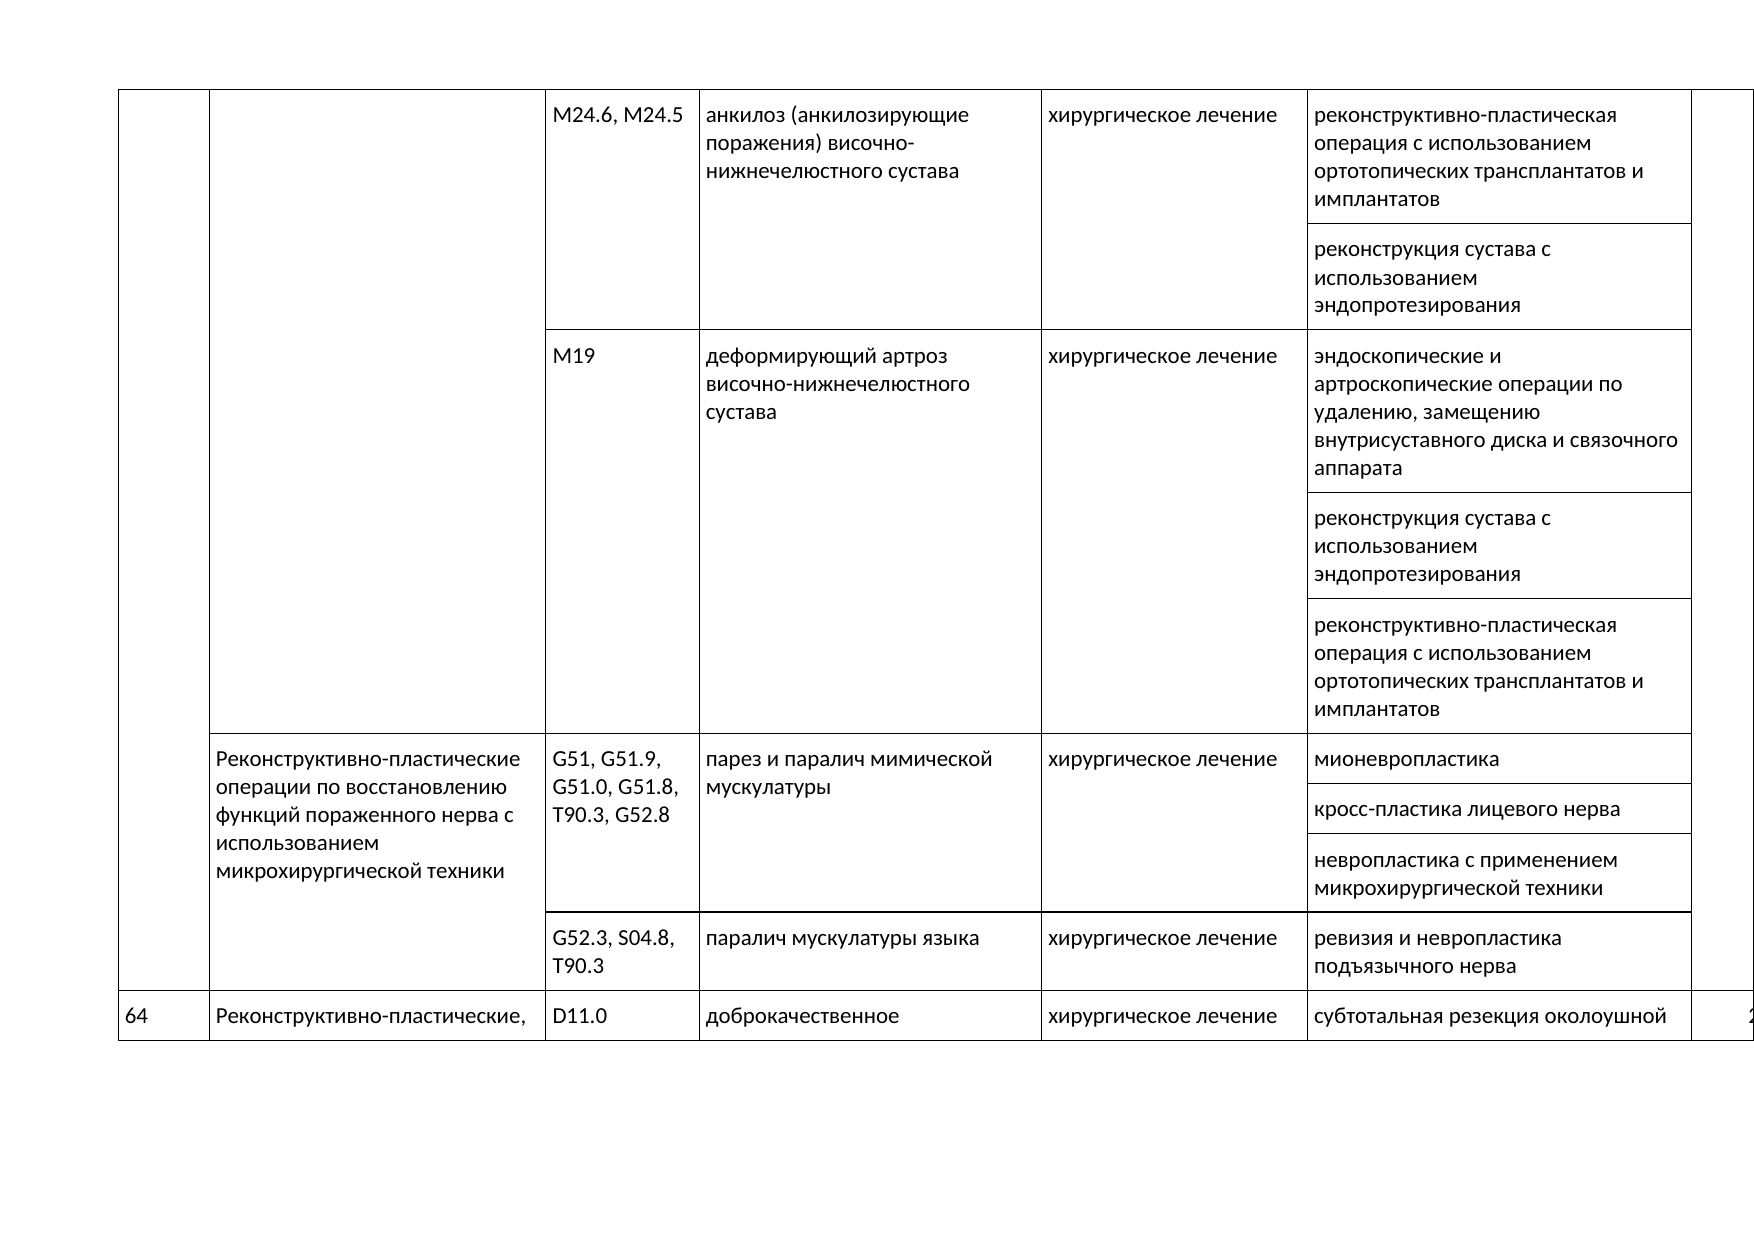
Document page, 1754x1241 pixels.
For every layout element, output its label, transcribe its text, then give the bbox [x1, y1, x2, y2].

table_cell ревизия и невропластика подъязычного нерва [1308, 913, 1691, 990]
table_cell деформирующий артроз височно-нижнечелюстного сустава [700, 330, 1041, 732]
table_cell анкилоз (анкилозирующие поражения) височно-нижнечелюстного сустава [700, 90, 1041, 329]
table_cell 223930 [1692, 991, 1753, 1040]
table_cell хирургическое лечение [1042, 330, 1307, 732]
table_cell эндоскопические и артроскопические операции по удалению, замещению внутрисуставного диска и связочного аппарата [1308, 330, 1691, 492]
table_cell реконструктивно-пластическая операция с использованием ортотопических трансплантатов и имплантатов [1308, 599, 1691, 732]
table_cell G51, G51.9, G51.0, G51.8, T90.3, G52.8 [546, 734, 699, 911]
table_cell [1042, 991, 1307, 1040]
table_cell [1308, 991, 1691, 1040]
table_cell мионевропластика [1308, 734, 1691, 783]
table_cell парез и паралич мимической мускулатуры [700, 734, 1041, 911]
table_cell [700, 991, 1041, 1040]
table_cell реконструктивно-пластическая операция с использованием ортотопических трансплантатов и имплантатов [1308, 90, 1691, 223]
table_cell хирургическое лечение [1042, 734, 1307, 911]
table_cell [1042, 90, 1307, 329]
table_cell 64 [119, 991, 209, 1040]
table_cell паралич мускулатуры языка [700, 913, 1041, 990]
table_cell невропластика с применением микрохирургической техники [1308, 834, 1691, 911]
table_cell реконструкция сустава с использованием эндопротезирования [1308, 493, 1691, 598]
table_cell M19 [546, 330, 699, 732]
table_cell M24.6, M24.5 [546, 90, 699, 329]
table_cell хирургическое лечение [1042, 913, 1307, 990]
table_cell D11.0 [546, 991, 699, 1040]
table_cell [210, 991, 545, 1040]
table_cell реконструкция сустава с использованием эндопротезирования [1308, 224, 1691, 329]
table_cell кросс-пластика лицевого нерва [1308, 784, 1691, 833]
table_cell Реконструктивно-пластические операции по восстановлению функций пораженного нерва с использованием микрохирургической техники [210, 734, 545, 990]
table_cell G52.3, S04.8, T90.3 [546, 913, 699, 990]
